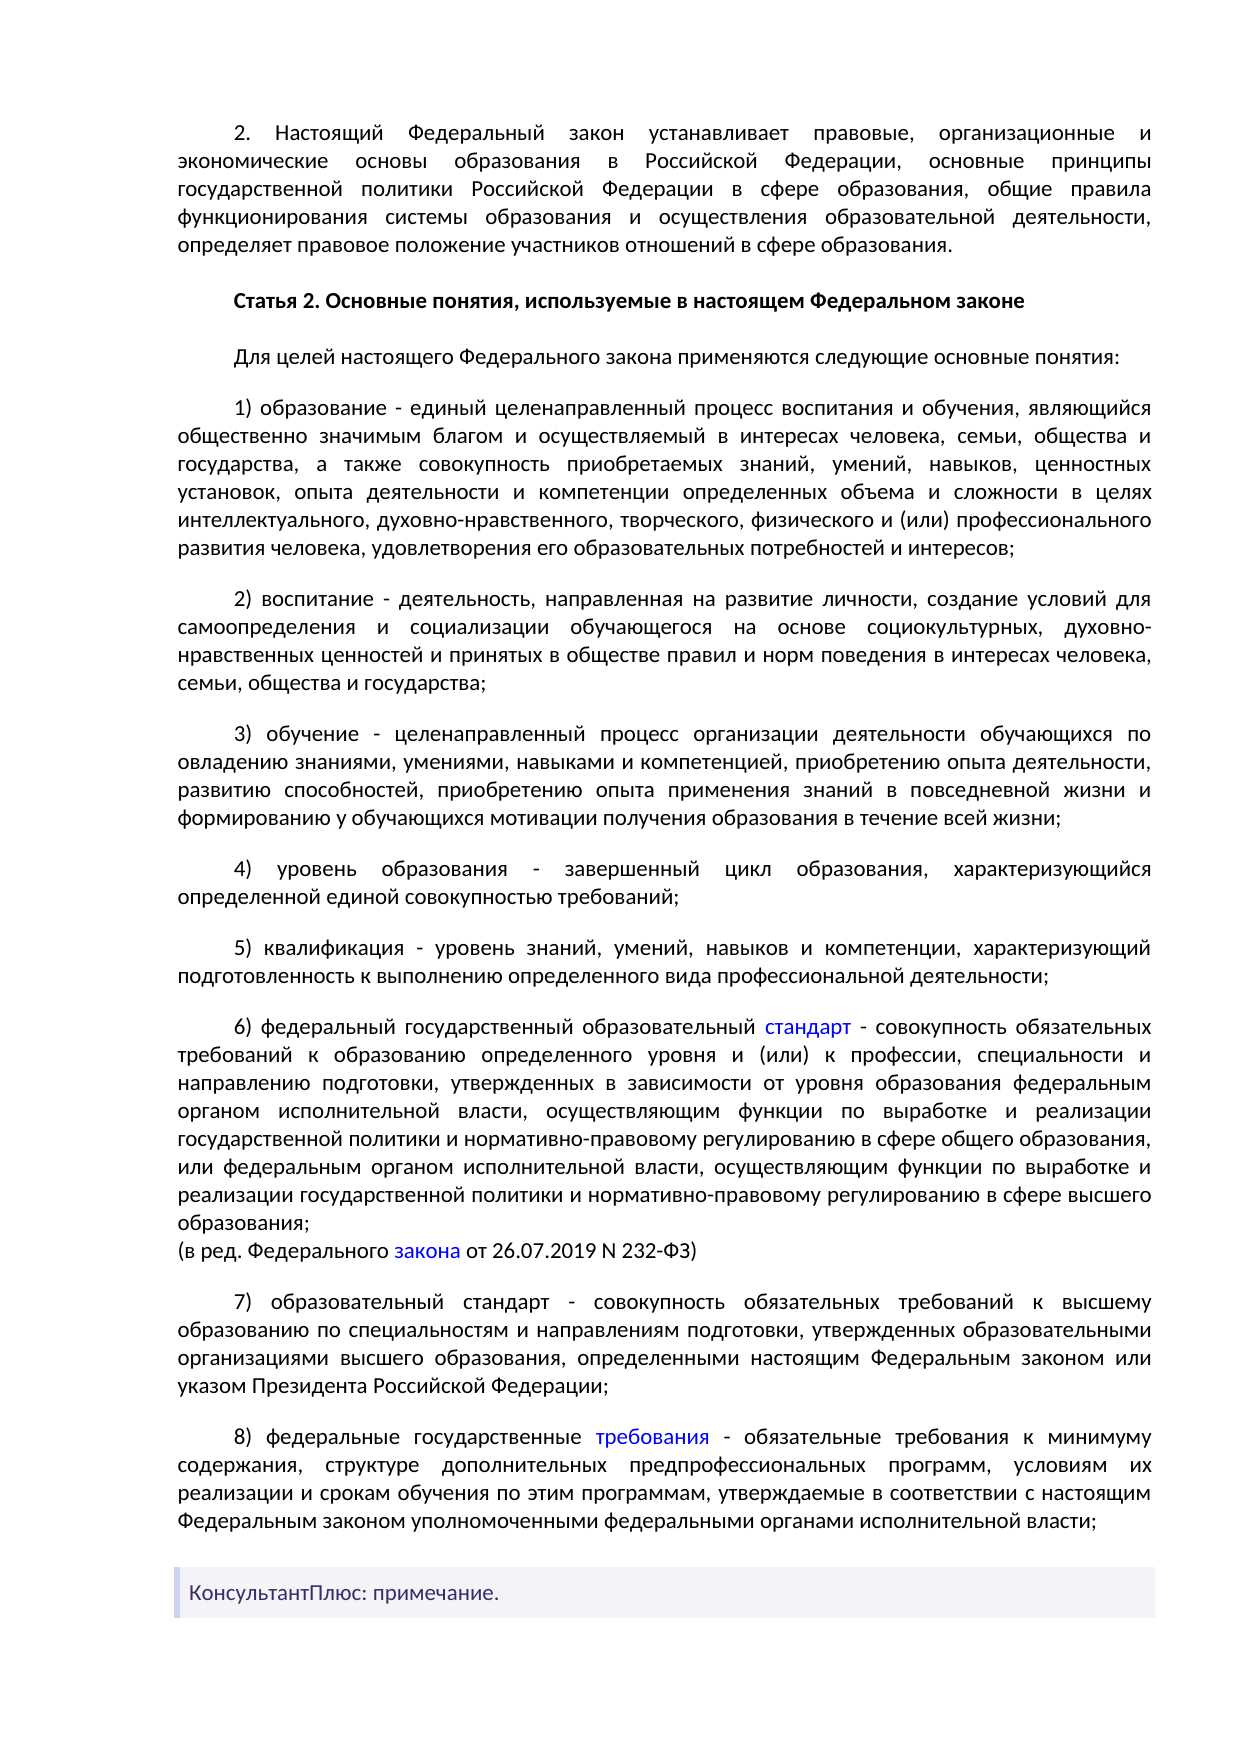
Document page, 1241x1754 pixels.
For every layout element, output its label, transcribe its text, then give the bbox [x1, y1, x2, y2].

text 3) обучение - целенаправленный процесс организации деятельности обучающихся по овладению знаниями, умениями, навыками и компетенцией, приобретению опыта деятельности, развитию способностей, приобретению опыта применения знаний в повседневной жизни и формированию у обучающихся мотивации получения образования в течение всей жизни; [177, 719, 1152, 831]
text 1) образование - единый целенаправленный процесс воспитания и обучения, являющийся общественно значимым благом и осуществляемый в интересах человека, семьи, общества и государства, а также совокупность приобретаемых знаний, умений, навыков, ценностных установок, опыта деятельности и компетенции определенных объема и сложности в целях интеллектуального, духовно-нравственного, творческого, физического и (или) профессионального развития человека, удовлетворения его образовательных потребностей и интересов; [177, 393, 1152, 561]
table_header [180, 1567, 1149, 1618]
text 2. Настоящий Федеральный закон устанавливает правовые, организационные и экономические основы образования в Российской Федерации, основные принципы государственной политики Российской Федерации в сфере образования, общие правила функционирования системы образования и осуществления образовательной деятельности, определяет правовое положение участников отношений в сфере образования. [177, 118, 1152, 258]
text 8) федеральные государственные требования - обязательные требования к минимуму содержания, структуре дополнительных предпрофессиональных программ, условиям их реализации и срокам обучения по этим программам, утверждаемые в соответствии с настоящим Федеральным законом уполномоченными федеральными органами исполнительной власти; [177, 1422, 1152, 1534]
title Статья 2. Основные понятия, используемые в настоящем Федеральном законе [177, 286, 1152, 314]
text (в ред. Федерального закона от 26.07.2019 N 232-ФЗ) [177, 1236, 1152, 1264]
text 4) уровень образования - завершенный цикл образования, характеризующийся определенной единой совокупностью требований; [177, 854, 1152, 910]
text Для целей настоящего Федерального закона применяются следующие основные понятия: [177, 342, 1152, 370]
text 7) образовательный стандарт - совокупность обязательных требований к высшему образованию по специальностям и направлениям подготовки, утвержденных образовательными организациями высшего образования, определенными настоящим Федеральным законом или указом Президента Российской Федерации; [177, 1287, 1152, 1399]
text 6) федеральный государственный образовательный стандарт - совокупность обязательных требований к образованию определенного уровня и (или) к профессии, специальности и направлению подготовки, утвержденных в зависимости от уровня образования федеральным органом исполнительной власти, осуществляющим функции по выработке и реализации государственной политики и нормативно-правовому регулированию в сфере общего образования, или федеральным органом исполнительной власти, осуществляющим функции по выработке и реализации государственной политики и нормативно-правовому регулированию в сфере высшего образования; [177, 1012, 1152, 1236]
text 5) квалификация - уровень знаний, умений, навыков и компетенции, характеризующий подготовленность к выполнению определенного вида профессиональной деятельности; [177, 933, 1152, 989]
text 2) воспитание - деятельность, направленная на развитие личности, создание условий для самоопределения и социализации обучающегося на основе социокультурных, духовно-нравственных ценностей и принятых в обществе правил и норм поведения в интересах человека, семьи, общества и государства; [177, 584, 1152, 696]
